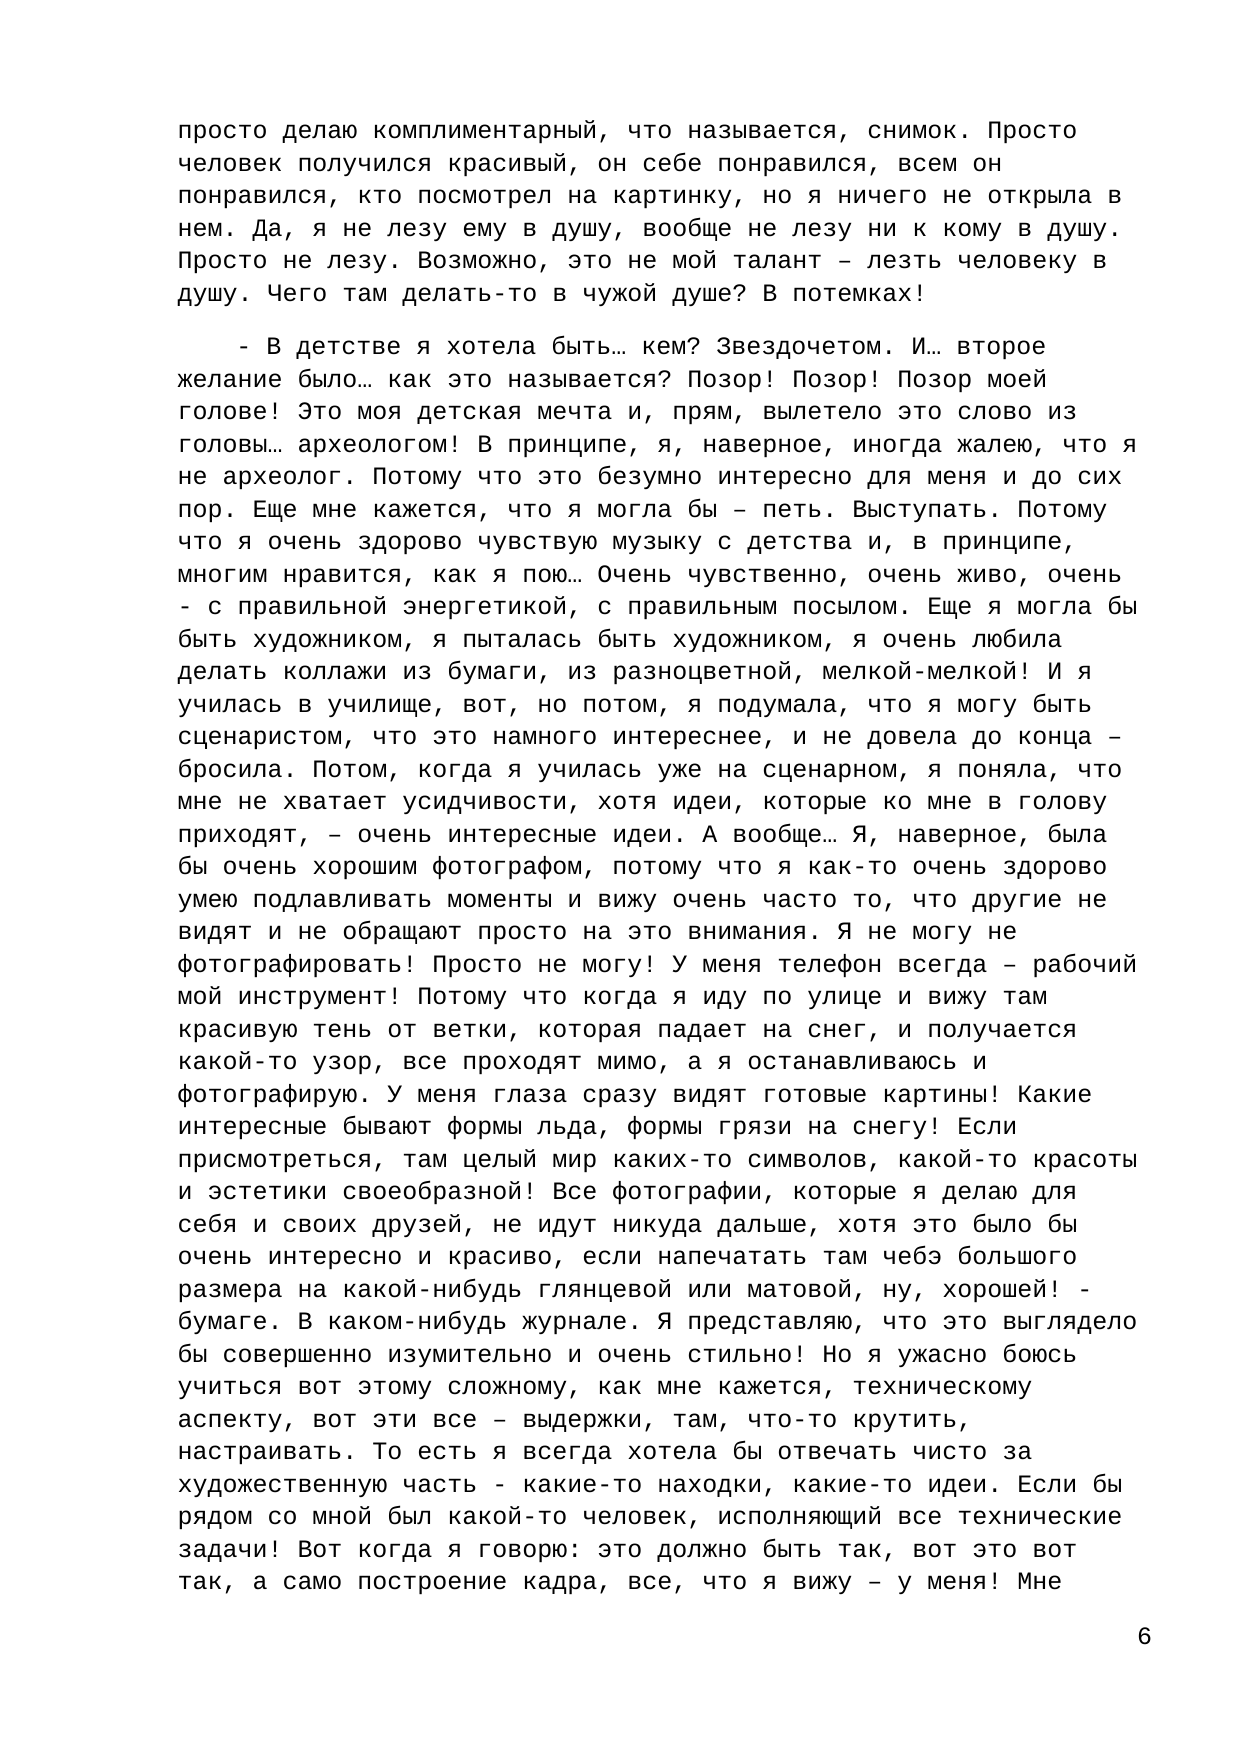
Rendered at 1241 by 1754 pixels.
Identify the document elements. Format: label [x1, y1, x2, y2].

text [177, 334, 1152, 1597]
text [177, 118, 1152, 309]
